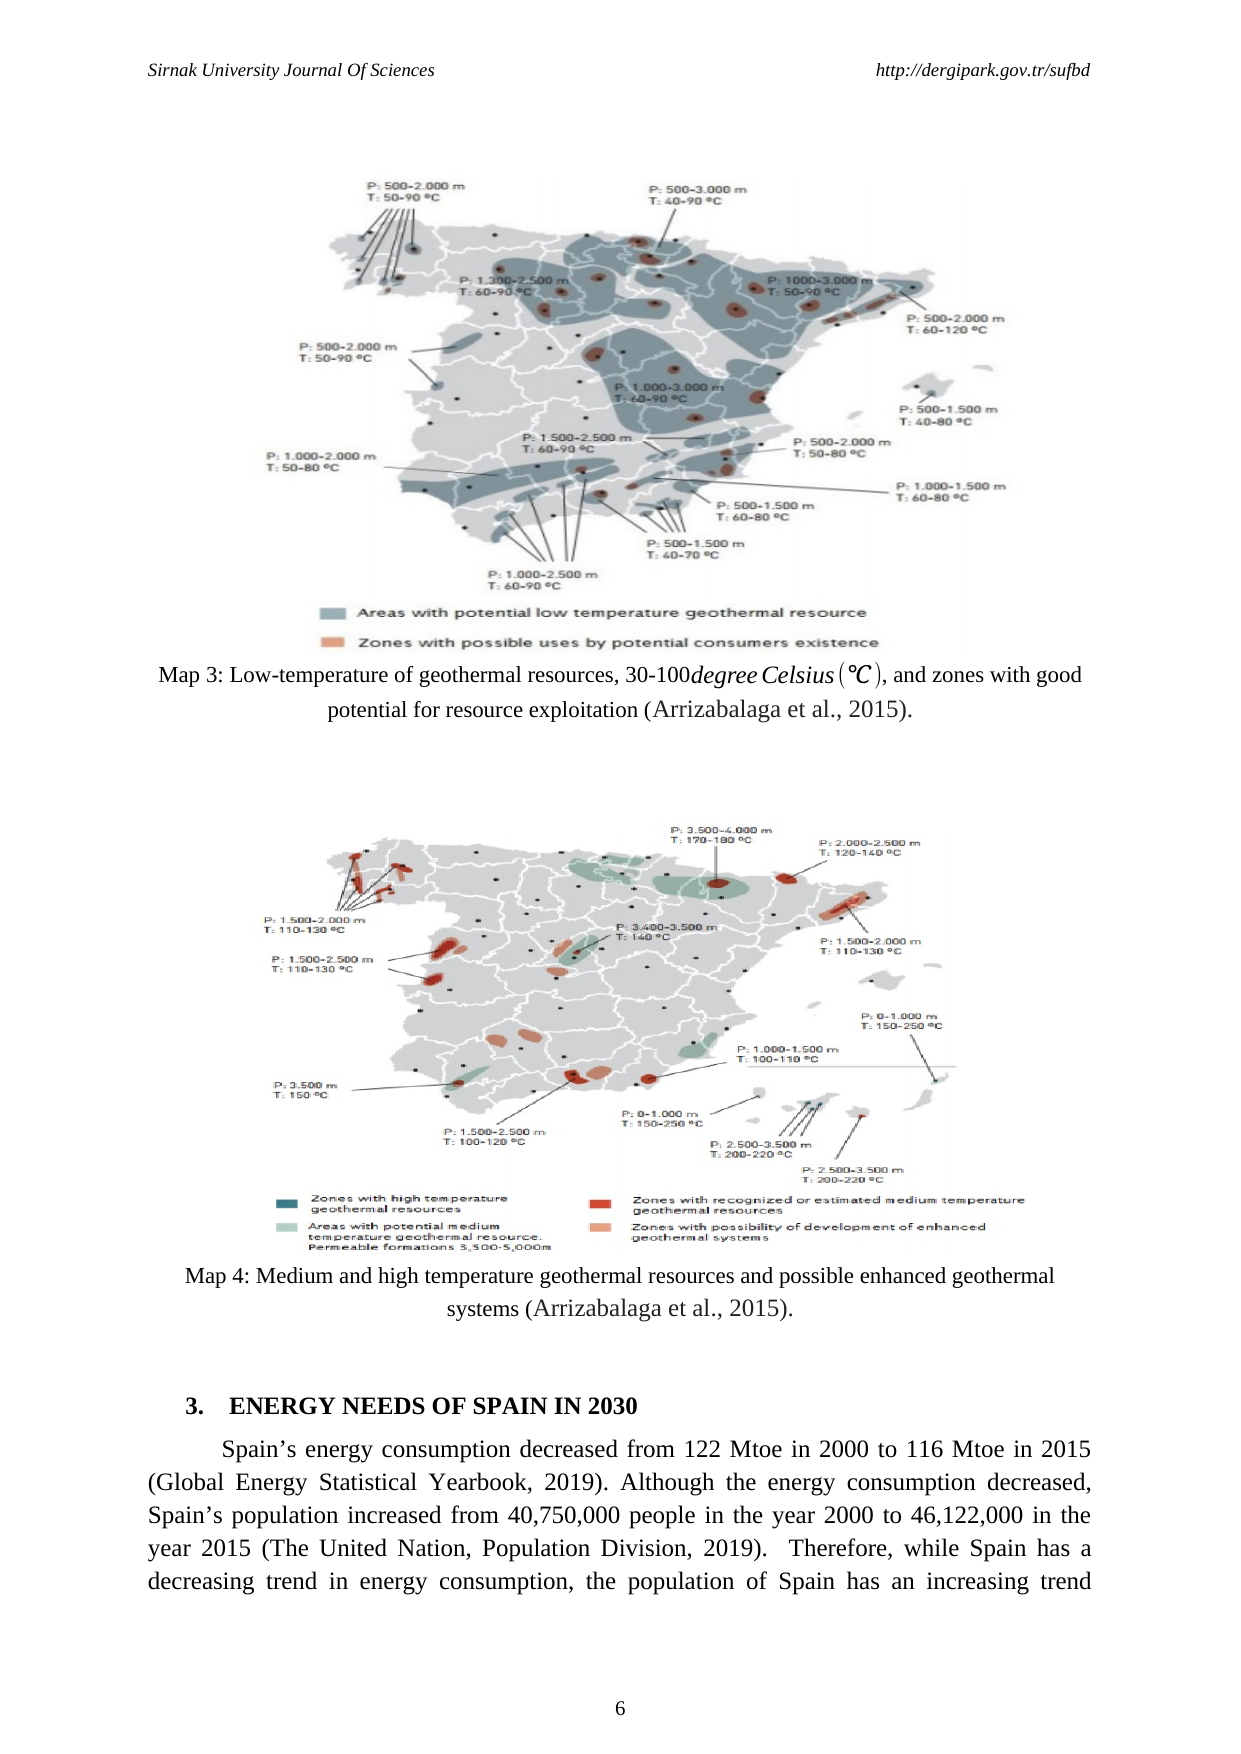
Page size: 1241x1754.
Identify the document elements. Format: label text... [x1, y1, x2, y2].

picture [161, 147, 1079, 656]
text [148, 1434, 1093, 1595]
text Map 4: Medium and high temperature geothermal resources and possible enhanced geothermal systems (Arrizabalaga et al., 2015). [148, 1262, 1093, 1322]
picture [167, 822, 1074, 1259]
text Map 3: Low-temperature of geothermal resources, 30-100, and zones with good potential for resource exploitation (Arrizabalaga et al., 2015). [148, 659, 1093, 723]
list ENERGY NEEDS OF SPAIN IN 2030 [185, 1391, 1093, 1419]
